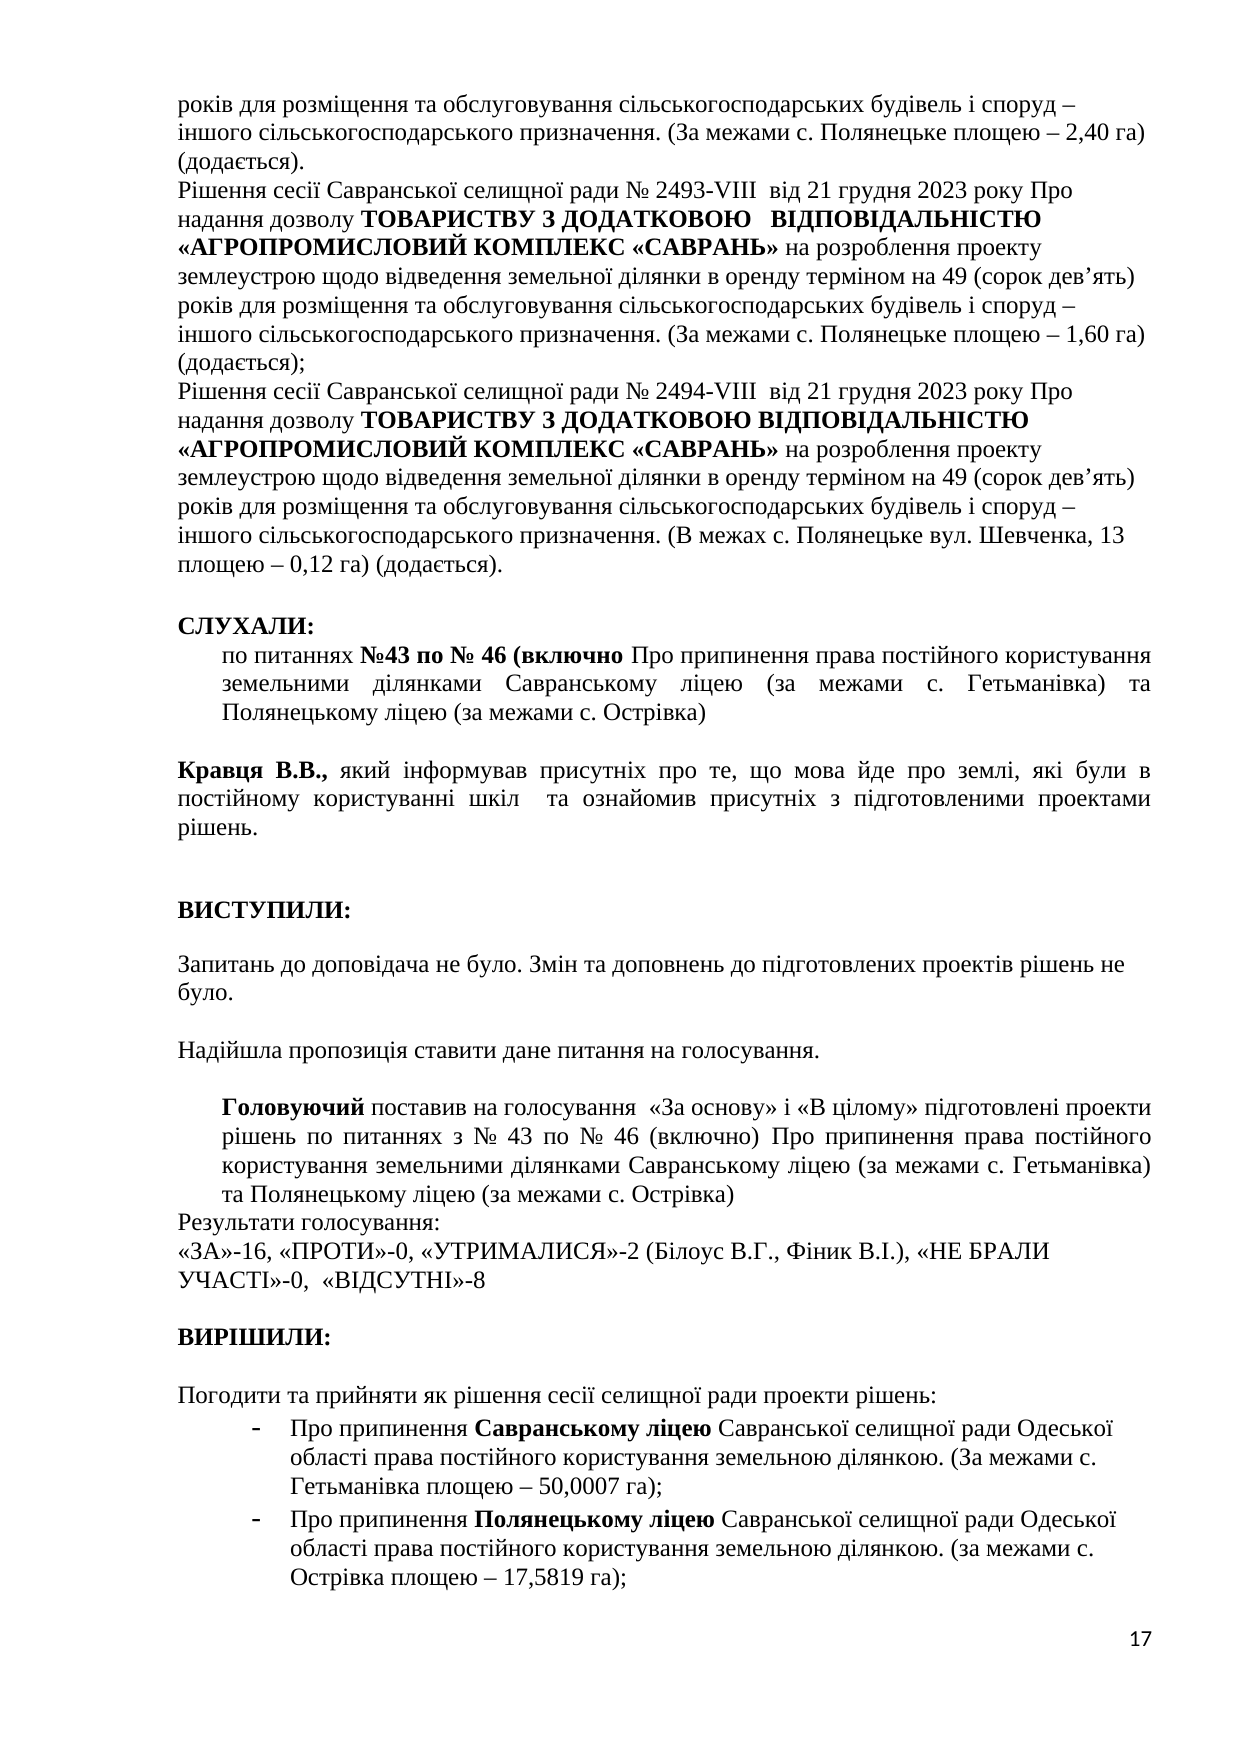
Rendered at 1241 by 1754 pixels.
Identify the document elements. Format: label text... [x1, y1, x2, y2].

list Про припинення Савранському ліцею Савранської селищної ради Одеської області права постійного користування земельною ділянкою. (За межами с. Гетьманівка площею – 50,0007 га); [251, 1409, 1152, 1500]
list Про припинення Полянецькому ліцею Савранської селищної ради Одеської області права постійного користування земельною ділянкою. (за межами с. Острівка площею – 17,5819 га); [251, 1500, 1152, 1591]
text ВИРІШИЛИ: [177, 1322, 1152, 1351]
list Головуючий поставив на голосування «За основу» і «В цілому» підготовлені проекти рішень по питаннях з № 43 по № 46 (включно) Про припинення права постійного користування земельними ділянками Савранському ліцею (за межами с. Гетьманівка) та Полянецькому ліцею (за межами с. Острівка) [222, 1092, 1152, 1207]
list по питаннях №43 по № 46 (включно Про припинення права постійного користування земельними ділянками Савранському ліцею (за межами с. Гетьманівка) та Полянецькому ліцею (за межами с. Острівка) [222, 640, 1152, 726]
text Рішення сесії Савранської селищної ради № 2494-VIII від 21 грудня 2023 року Про надання дозволу ТОВАРИСТВУ З ДОДАТКОВОЮ ВІДПОВІДАЛЬНІСТЮ «АГРОПРОМИСЛОВИЙ КОМПЛЕКС «САВРАНЬ» на розроблення проекту землеустрою щодо відведення земельної ділянки в оренду терміном на 49 (сорок дев’ять) років для розміщення та обслуговування сільськогосподарських будівель і споруд – іншого сільськогосподарського призначення. (В межах с. Полянецьке вул. Шевченка, 13 площею – 0,12 га) (додається). [177, 376, 1152, 577]
text «ЗА»-16, «ПРОТИ»-0, «УТРИМАЛИСЯ»-2 (Білоус В.Г., Фіник В.І.), «НЕ БРАЛИ УЧАСТІ»-0, «ВІДСУТНІ»-8 [177, 1236, 1152, 1294]
text Кравця В.В., який інформував присутніх про те, що мова йде про землі, які були в постійному користуванні шкіл та ознайомив присутніх з підготовленими проектами рішень. [177, 755, 1152, 841]
text Рішення сесії Савранської селищної ради № 2493-VIII від 21 грудня 2023 року Про надання дозволу ТОВАРИСТВУ З ДОДАТКОВОЮ ВІДПОВІДАЛЬНІСТЮ «АГРОПРОМИСЛОВИЙ КОМПЛЕКС «САВРАНЬ» на розроблення проекту землеустрою щодо відведення земельної ділянки в оренду терміном на 49 (сорок дев’ять) років для розміщення та обслуговування сільськогосподарських будівель і споруд – іншого сільськогосподарського призначення. (За межами с. Полянецьке площею – 1,60 га) (додається); [177, 175, 1152, 376]
text Результати голосування: [177, 1207, 1152, 1236]
text СЛУХАЛИ: [177, 611, 1152, 640]
text Надійшла пропозиція ставити дане питання на голосування. [177, 1035, 1152, 1064]
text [177, 89, 1152, 175]
text Погодити та прийняти як рішення сесії селищної ради проекти рішень: [177, 1380, 1152, 1409]
text ВИСТУПИЛИ: [177, 895, 1152, 923]
text Запитань до доповідача не було. Змін та доповнень до підготовлених проектів рішень не було. [177, 949, 1152, 1006]
